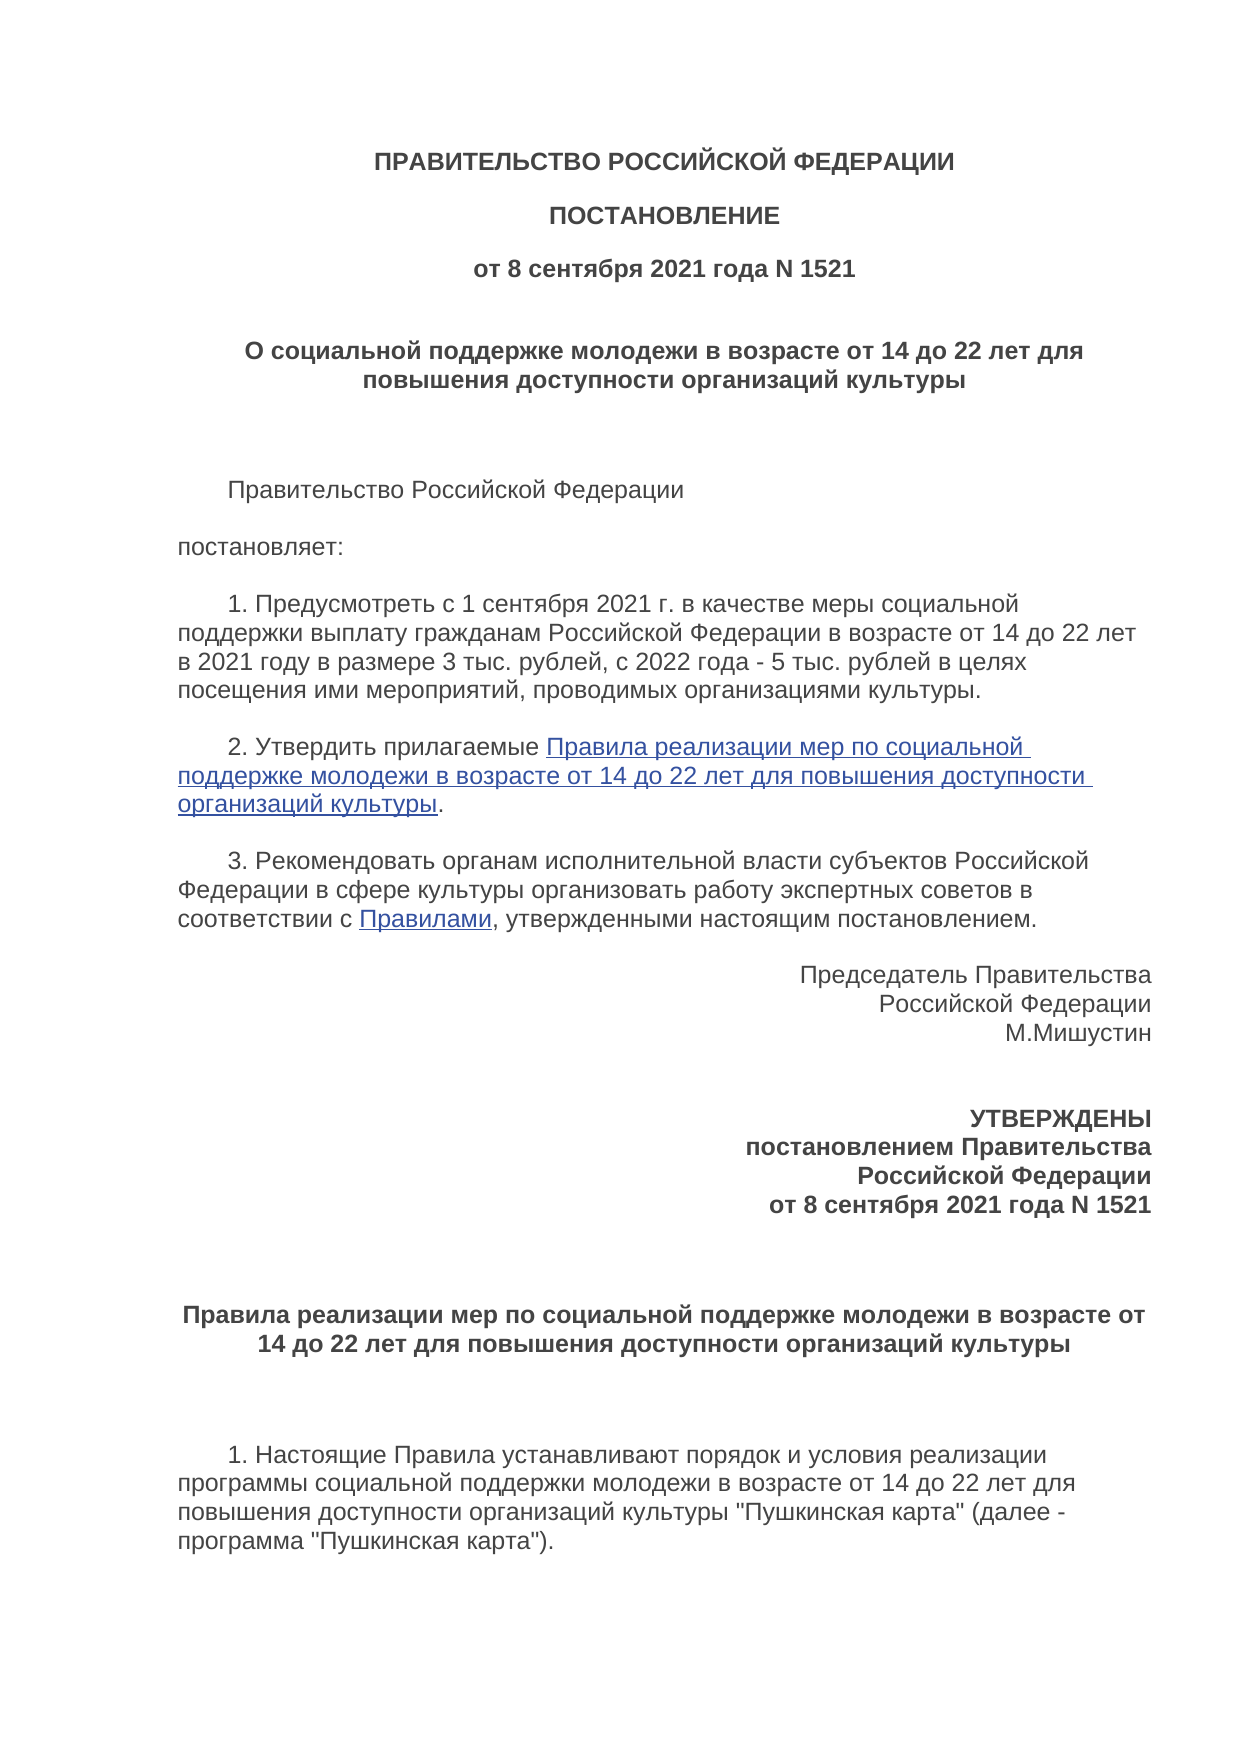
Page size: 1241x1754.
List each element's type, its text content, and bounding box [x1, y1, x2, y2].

text О социальной поддержке молодежи в возрасте от 14 до 22 лет для повышения доступности организаций культуры [177, 336, 1152, 394]
text 3. Рекомендовать органам исполнительной власти субъектов Российской Федерации в сфере культуры организовать работу экспертных советов в соответствии с Правилами, утвержденными настоящим постановлением. [177, 846, 1152, 961]
text от 8 сентября 2021 года N 1521 [177, 254, 1152, 311]
text УТВЕРЖДЕНЫ постановлением Правительства Российской Федерации от 8 сентября 2021 года N 1521 [177, 1103, 1152, 1218]
text Правительство Российской Федерации [177, 475, 1152, 532]
text ПРАВИТЕЛЬСТВО РОССИЙСКОЙ ФЕДЕРАЦИИ [177, 118, 1152, 176]
text 2. Утвердить прилагаемые Правила реализации мер по социальной поддержке молодежи в возрасте от 14 до 22 лет для повышения доступности организаций культуры. [177, 732, 1152, 846]
text Председатель Правительства Российской Федерации М.Мишустин [177, 961, 1152, 1047]
text постановляет: [177, 532, 1152, 589]
text 1. Настоящие Правила устанавливают порядок и условия реализации программы социальной поддержки молодежи в возрасте от 14 до 22 лет для повышения доступности организаций культуры "Пушкинская карта" (далее - программа "Пушкинская карта"). [177, 1439, 1152, 1583]
text Правила реализации мер по социальной поддержке молодежи в возрасте от 14 до 22 лет для повышения доступности организаций культуры [177, 1300, 1152, 1358]
text 1. Предусмотреть с 1 сентября 2021 г. в качестве меры социальной поддержки выплату гражданам Российской Федерации в возрасте от 14 до 22 лет в 2021 году в размере 3 тыс. рублей, с 2022 года - 5 тыс. рублей в целях посещения ими мероприятий, проводимых организациями культуры. [177, 589, 1152, 732]
text ПОСТАНОВЛЕНИЕ [177, 201, 1152, 229]
